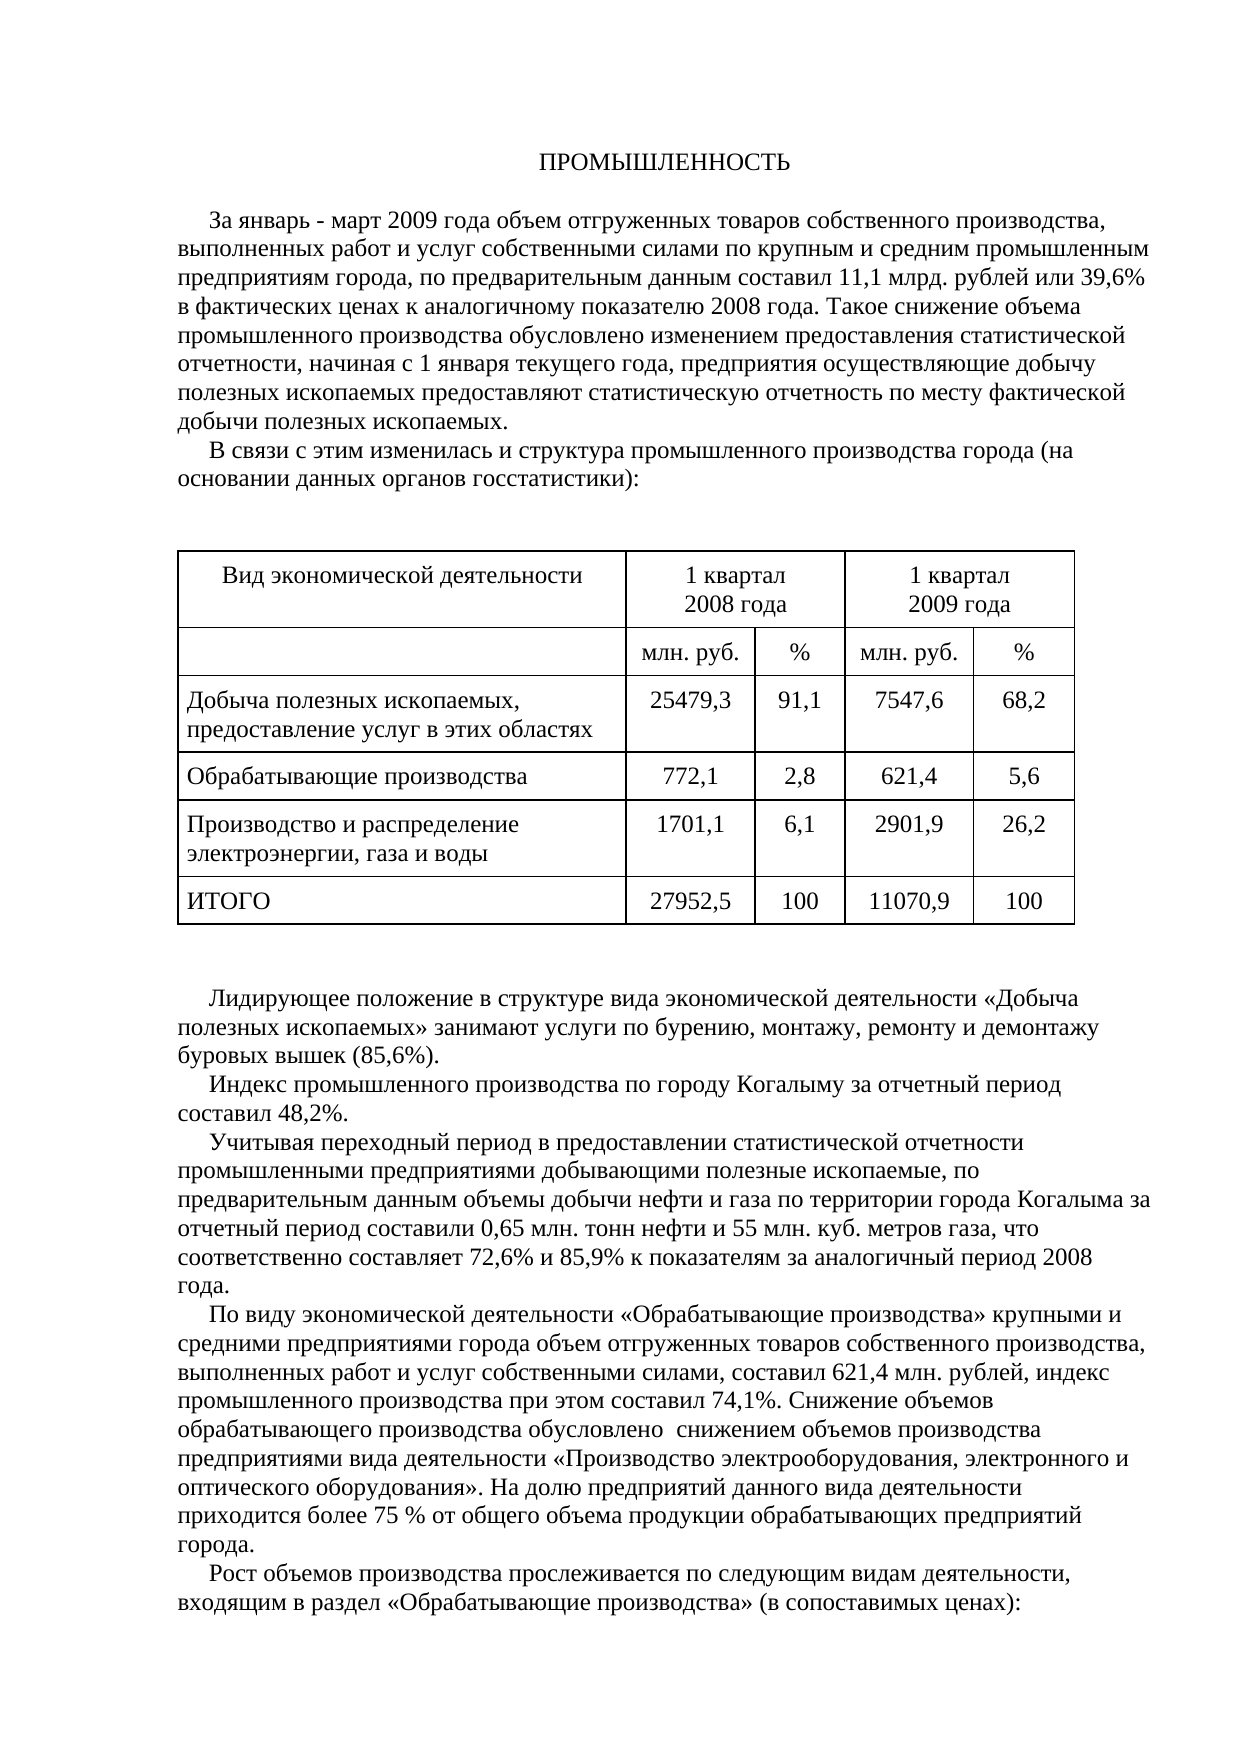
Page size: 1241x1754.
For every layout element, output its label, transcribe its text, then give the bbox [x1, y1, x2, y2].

table_cell Обрабатывающие производства [179, 753, 625, 799]
table_cell 27952,5 [627, 877, 754, 923]
table_cell Производство и распределение электроэнергии, газа и воды [179, 801, 625, 876]
table_cell 100 [756, 877, 844, 923]
table_cell [179, 628, 625, 674]
table_cell млн. руб. [627, 628, 754, 674]
table_cell 7547,6 [846, 676, 973, 751]
table_cell 25479,3 [627, 676, 754, 751]
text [177, 954, 1152, 1615]
table_cell 11070,9 [846, 877, 973, 923]
table_cell 5,6 [974, 753, 1074, 799]
table_header Вид экономической деятельности [179, 552, 625, 627]
text ПРОМЫШЛЕННОСТЬ [177, 118, 1152, 176]
table_cell 621,4 [846, 753, 973, 799]
table_cell 1701,1 [627, 801, 754, 876]
table_cell 2901,9 [846, 801, 973, 876]
table_cell % [974, 628, 1074, 674]
table_header 1 квартал 2009 года [846, 552, 1074, 627]
table_cell 100 [974, 877, 1074, 923]
table_cell 6,1 [756, 801, 844, 876]
table_cell 91,1 [756, 676, 844, 751]
table_cell % [756, 628, 844, 674]
table_cell млн. руб. [846, 628, 973, 674]
table_cell 68,2 [974, 676, 1074, 751]
text За январь - март 2009 года объем отгруженных товаров собственного производства, выполненных работ и услуг собственными силами по крупным и средним промышленным предприятиям города, по предварительным данным составил 11,1 млрд. рублей или 39,6% в фактических ценах к аналогичному показателю 2008 года. Такое снижение объема промышленного производства обусловлено изменением предоставления статистической отчетности, начиная с 1 января текущего года, предприятия осуществляющие добычу полезных ископаемых предоставляют статистическую отчетность по месту фактической добычи полезных ископаемых. В связи с этим изменилась и структура промышленного производства города (на основании данных органов госстатистики): [177, 205, 1152, 521]
table_cell Добыча полезных ископаемых, предоставление услуг в этих областях [179, 676, 625, 751]
table_cell 2,8 [756, 753, 844, 799]
table_cell 26,2 [974, 801, 1074, 876]
table_header 1 квартал 2008 года [627, 552, 844, 627]
table_cell 772,1 [627, 753, 754, 799]
table_cell ИТОГО [179, 877, 625, 923]
